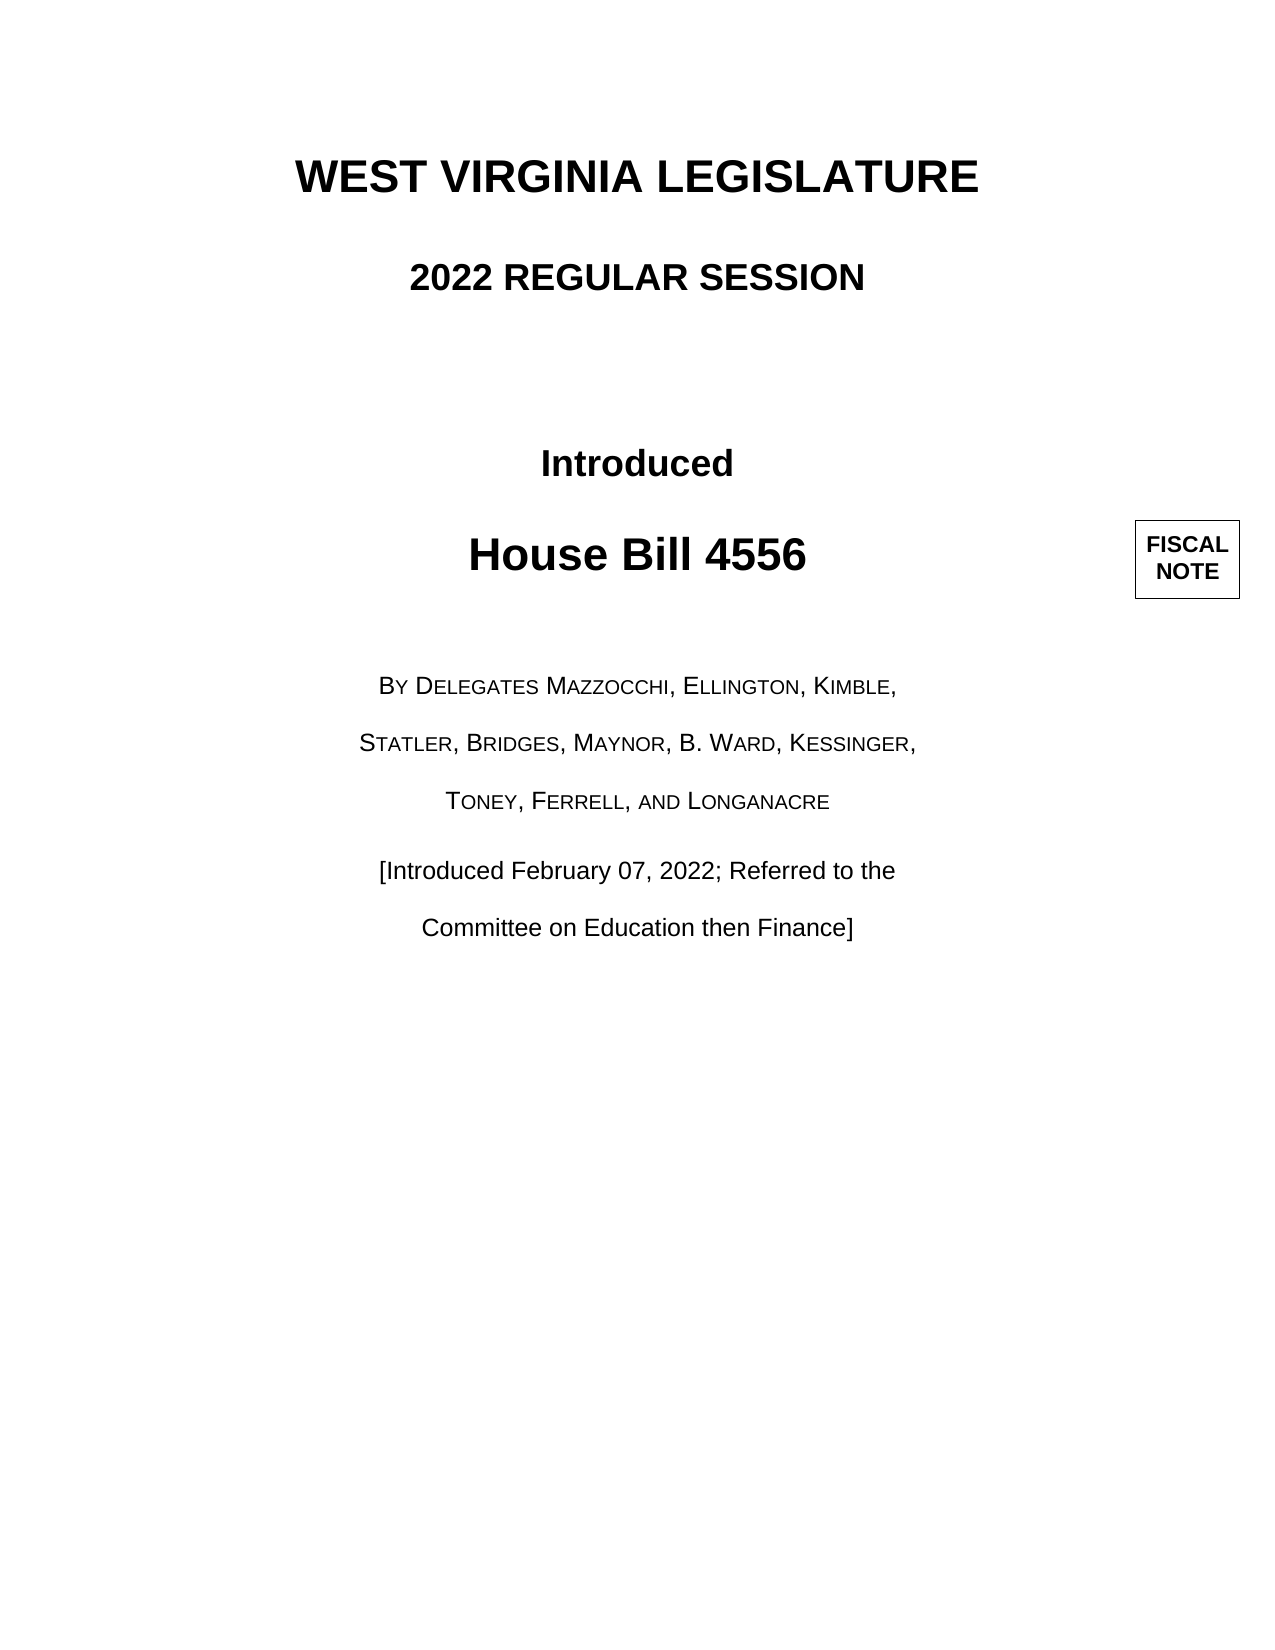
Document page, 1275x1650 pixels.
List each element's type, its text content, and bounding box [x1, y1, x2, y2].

text Bill [150, 528, 1125, 581]
text [] [337, 856, 937, 942]
title WEST VIRGINIA LEGISLATURE [150, 150, 1125, 203]
text By Delegates Mazzocchi, Ellington, Kimble, Statler, Bridges, Maynor, B. Ward, Kessinger, Toney, Ferrell, and Longanacre [337, 671, 937, 814]
title 2022 REGULAR SESSION [150, 255, 1125, 298]
